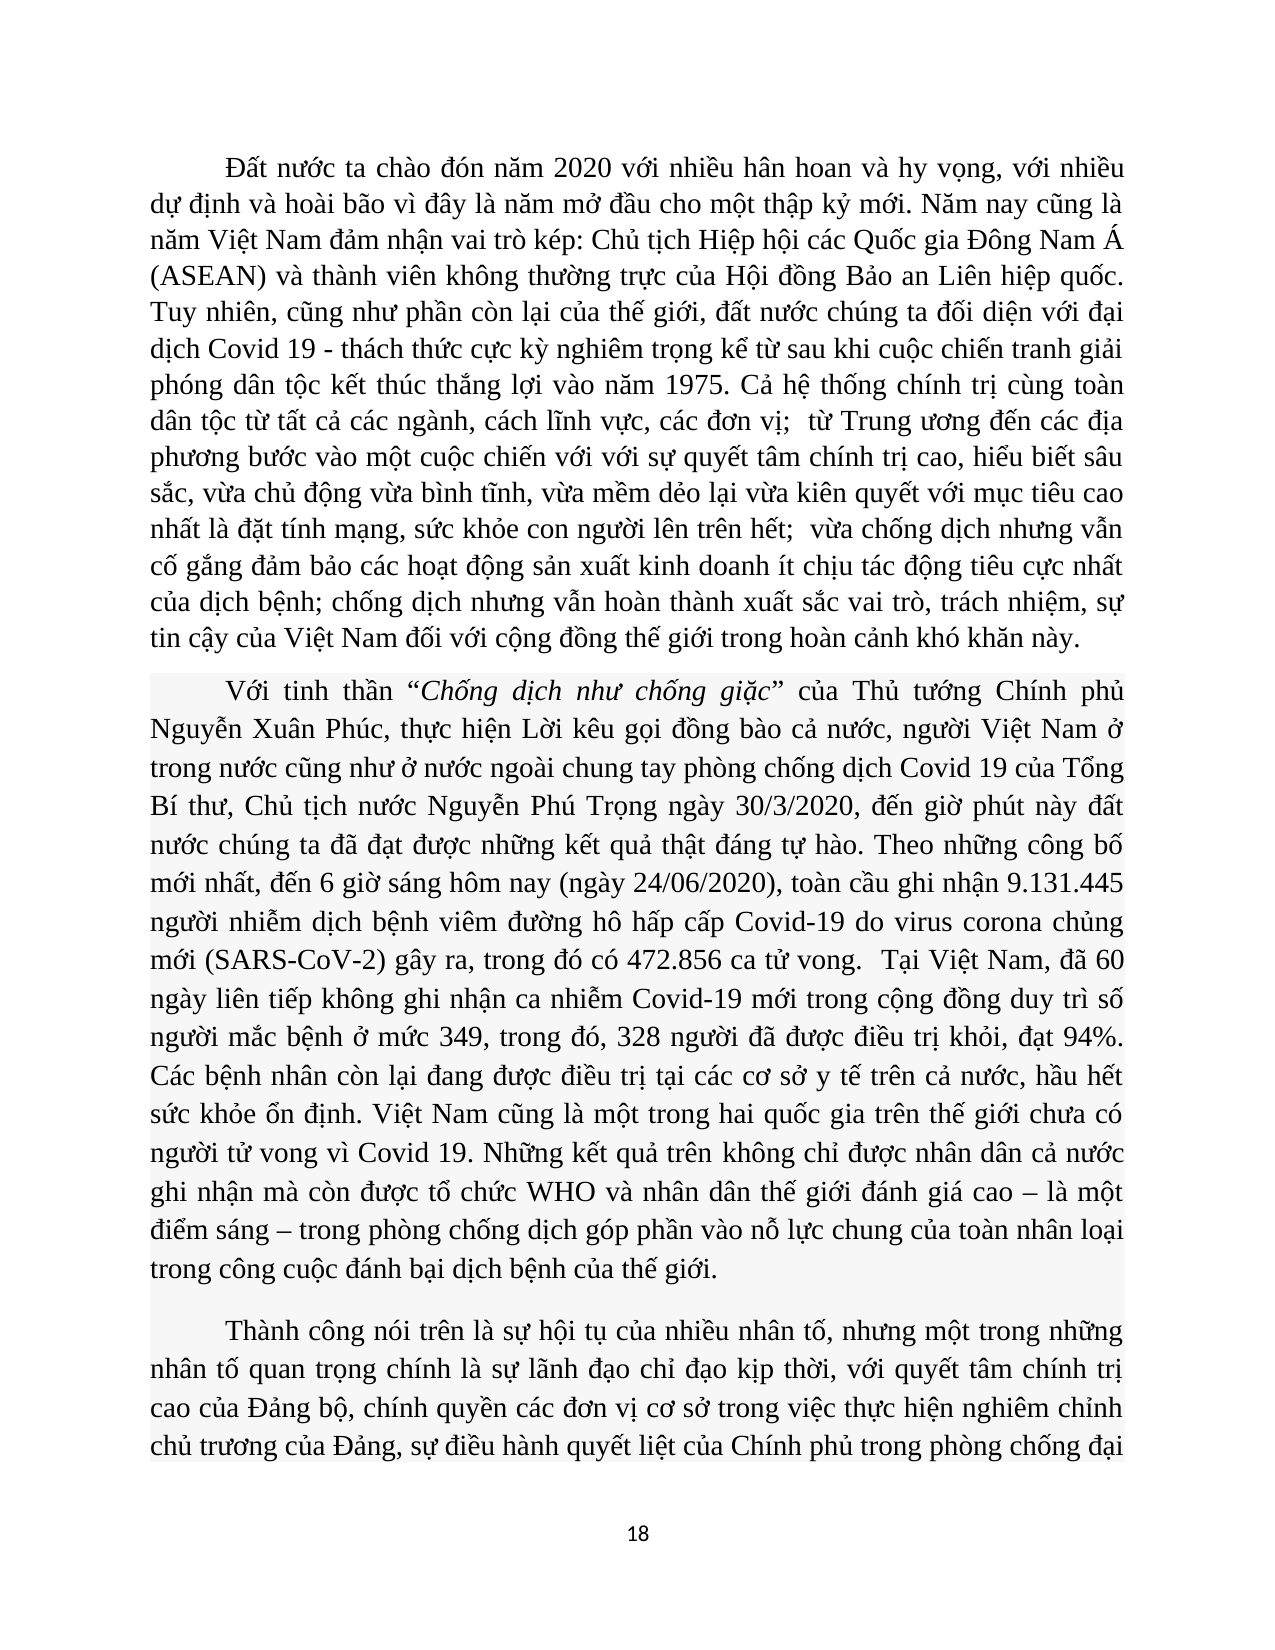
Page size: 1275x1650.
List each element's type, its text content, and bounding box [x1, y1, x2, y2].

text Đất nước ta chào đón năm 2020 với nhiều hân hoan và hy vọng, với nhiều dự định và hoài bão vì đây là năm mở đầu cho một thập kỷ mới. Năm nay cũng là năm Việt Nam đảm nhận vai trò kép: Chủ tịch Hiệp hội các Quốc gia Đông Nam Á (ASEAN) và thành viên không thường trực của Hội đồng Bảo an Liên hiệp quốc. Tuy nhiên, cũng như phần còn lại của thế giới, đất nước chúng ta đối diện với đại dịch Covid 19 - thách thức cực kỳ nghiêm trọng kể từ sau khi cuộc chiến tranh giải phóng dân tộc kết thúc thắng lợi vào năm 1975. Cả hệ thống chính trị cùng toàn dân tộc từ tất cả các ngành, cách lĩnh vực, các đơn vị; từ Trung ương đến các địa phương bước vào một cuộc chiến với với sự quyết tâm chính trị cao, hiểu biết sâu sắc, vừa chủ động vừa bình tĩnh, vừa mềm dẻo lại vừa kiên quyết với mục tiêu cao nhất là đặt tính mạng, sức khỏe con người lên trên hết; vừa chống dịch nhưng vẫn cố gắng đảm bảo các hoạt động sản xuất kinh doanh ít chịu tác động tiêu cực nhất của dịch bệnh; chống dịch nhưng vẫn hoàn thành xuất sắc vai trò, trách nhiệm, sự tin cậy của Việt Nam đối với cộng đồng thế giới trong hoàn cảnh khó khăn này. [150, 150, 1125, 653]
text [150, 1313, 1125, 1462]
text Với tinh thần “Chống dịch như chống giặc” của Thủ tướng Chính phủ Nguyễn Xuân Phúc, thực hiện Lời kêu gọi đồng bào cả nước, người Việt Nam ở trong nước cũng như ở nước ngoài chung tay phòng chống dịch Covid 19 của Tổng Bí thư, Chủ tịch nước Nguyễn Phú Trọng ngày 30/3/2020, đến giờ phút này đất nước chúng ta đã đạt được những kết quả thật đáng tự hào. Theo những công bố mới nhất, đến 6 giờ sáng hôm nay (ngày 24/06/2020), toàn cầu ghi nhận 9.131.445 người nhiễm dịch bệnh viêm đường hô hấp cấp Covid-19 do virus corona chủng mới (SARS-CoV-2) gây ra, trong đó có 472.856 ca tử vong. Tại Việt Nam, đã 60 ngày liên tiếp không ghi nhận ca nhiễm Covid-19 mới trong cộng đồng duy trì số người mắc bệnh ở mức 349, trong đó, 328 người đã được điều trị khỏi, đạt 94%. Các bệnh nhân còn lại đang được điều trị tại các cơ sở y tế trên cả nước, hầu hết sức khỏe ổn định. Việt Nam cũng là một trong hai quốc gia trên thế giới chưa có người tử vong vì Covid 19. Những kết quả trên không chỉ được nhân dân cả nước ghi nhận mà còn được tổ chức WHO và nhân dân thế giới đánh giá cao – là một điểm sáng – trong phòng chống dịch góp phần vào nỗ lực chung của toàn nhân loại trong công cuộc đánh bại dịch bệnh của thế giới. [150, 673, 1125, 1284]
